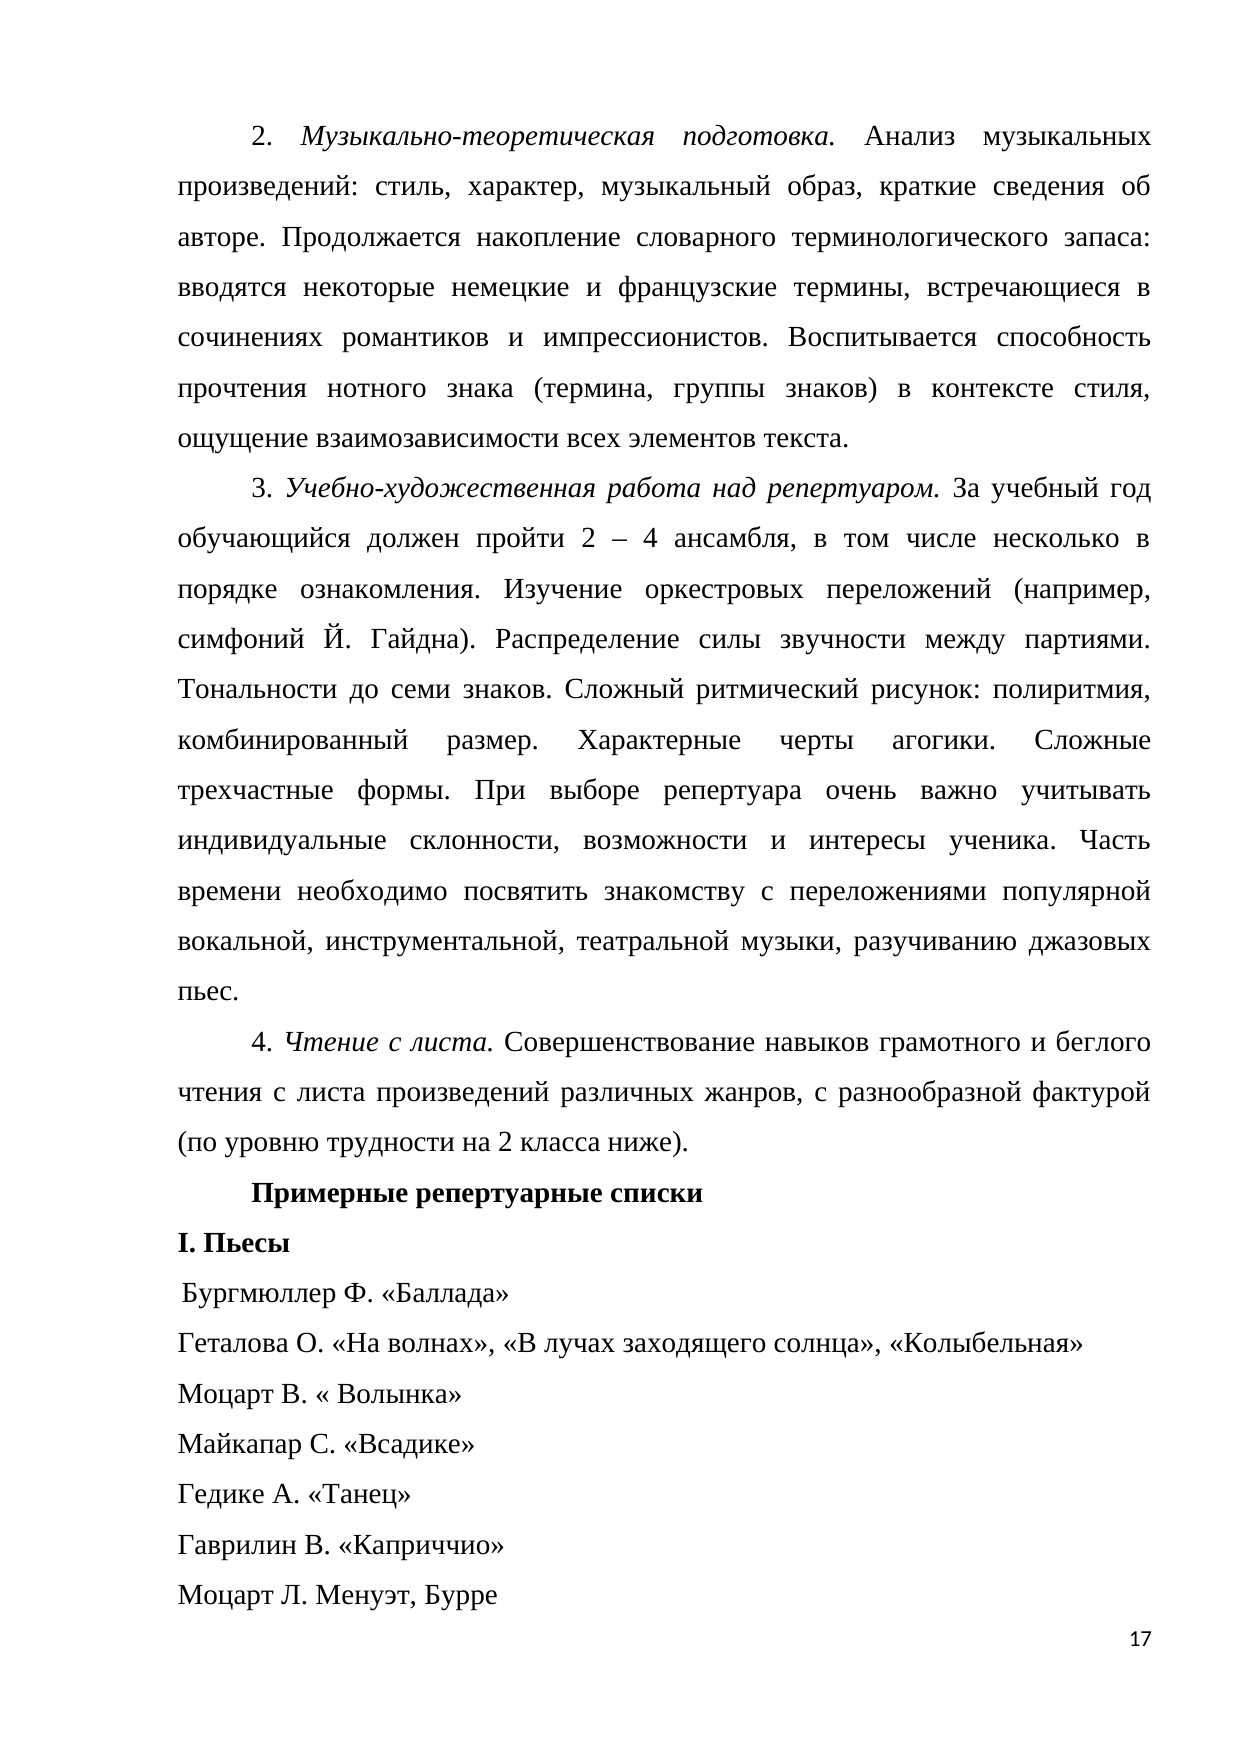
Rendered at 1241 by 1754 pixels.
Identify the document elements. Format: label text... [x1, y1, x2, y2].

text 3. Учебно-художественная работа над репертуаром. За учебный год обучающийся должен пройти 2 – 4 ансамбля, в том числе несколько в порядке ознакомления. Изучение оркестровых переложений (например, симфоний Й. Гайдна). Распределение силы звучности между партиями. Тональности до семи знаков. Сложный ритмический рисунок: полиритмия, комбинированный размер. Характерные черты агогики. Сложные трехчастные формы. При выборе репертуара очень важно учитывать индивидуальные склонности, возможности и интересы ученика. Часть времени необходимо посвятить знакомству с переложениями популярной вокальной, инструментальной, театральной музыки, разучиванию джазовых пьес. [177, 470, 1152, 1007]
text 2. Музыкально-теоретическая подготовка. Анализ музыкальных произведений: стиль, характер, музыкальный образ, краткие сведения об авторе. Продолжается накопление словарного терминологического запаса: вводятся некоторые немецкие и французские термины, встречающиеся в сочинениях романтиков и импрессионистов. Воспитывается способность прочтения нотного знака (термина, группы знаков) в контексте стиля, ощущение взаимозависимости всех элементов текста. [177, 118, 1152, 453]
text Примерные репертуарные списки [177, 1175, 1152, 1208]
text Моцарт Л. Менуэт, Бурре [177, 1577, 1137, 1611]
text Моцарт В. « Волынка» [177, 1376, 1137, 1409]
text 4. Чтение с листа. Совершенствование навыков грамотного и беглого чтения с листа произведений различных жанров, с разнообразной фактурой (по уровню трудности на 2 класса ниже). [177, 1024, 1152, 1158]
text Геталова О. «На волнах», «В лучах заходящего солнца», «Колыбельная» [177, 1326, 1137, 1359]
text Гаврилин В. «Каприччио» [177, 1527, 1137, 1560]
text Майкапар С. «Всадике» [177, 1426, 1137, 1460]
text Бургмюллер Ф. «Баллада» [181, 1275, 1118, 1309]
text Гедике А. «Танец» [177, 1477, 1137, 1510]
text I. Пьесы [177, 1225, 1152, 1258]
